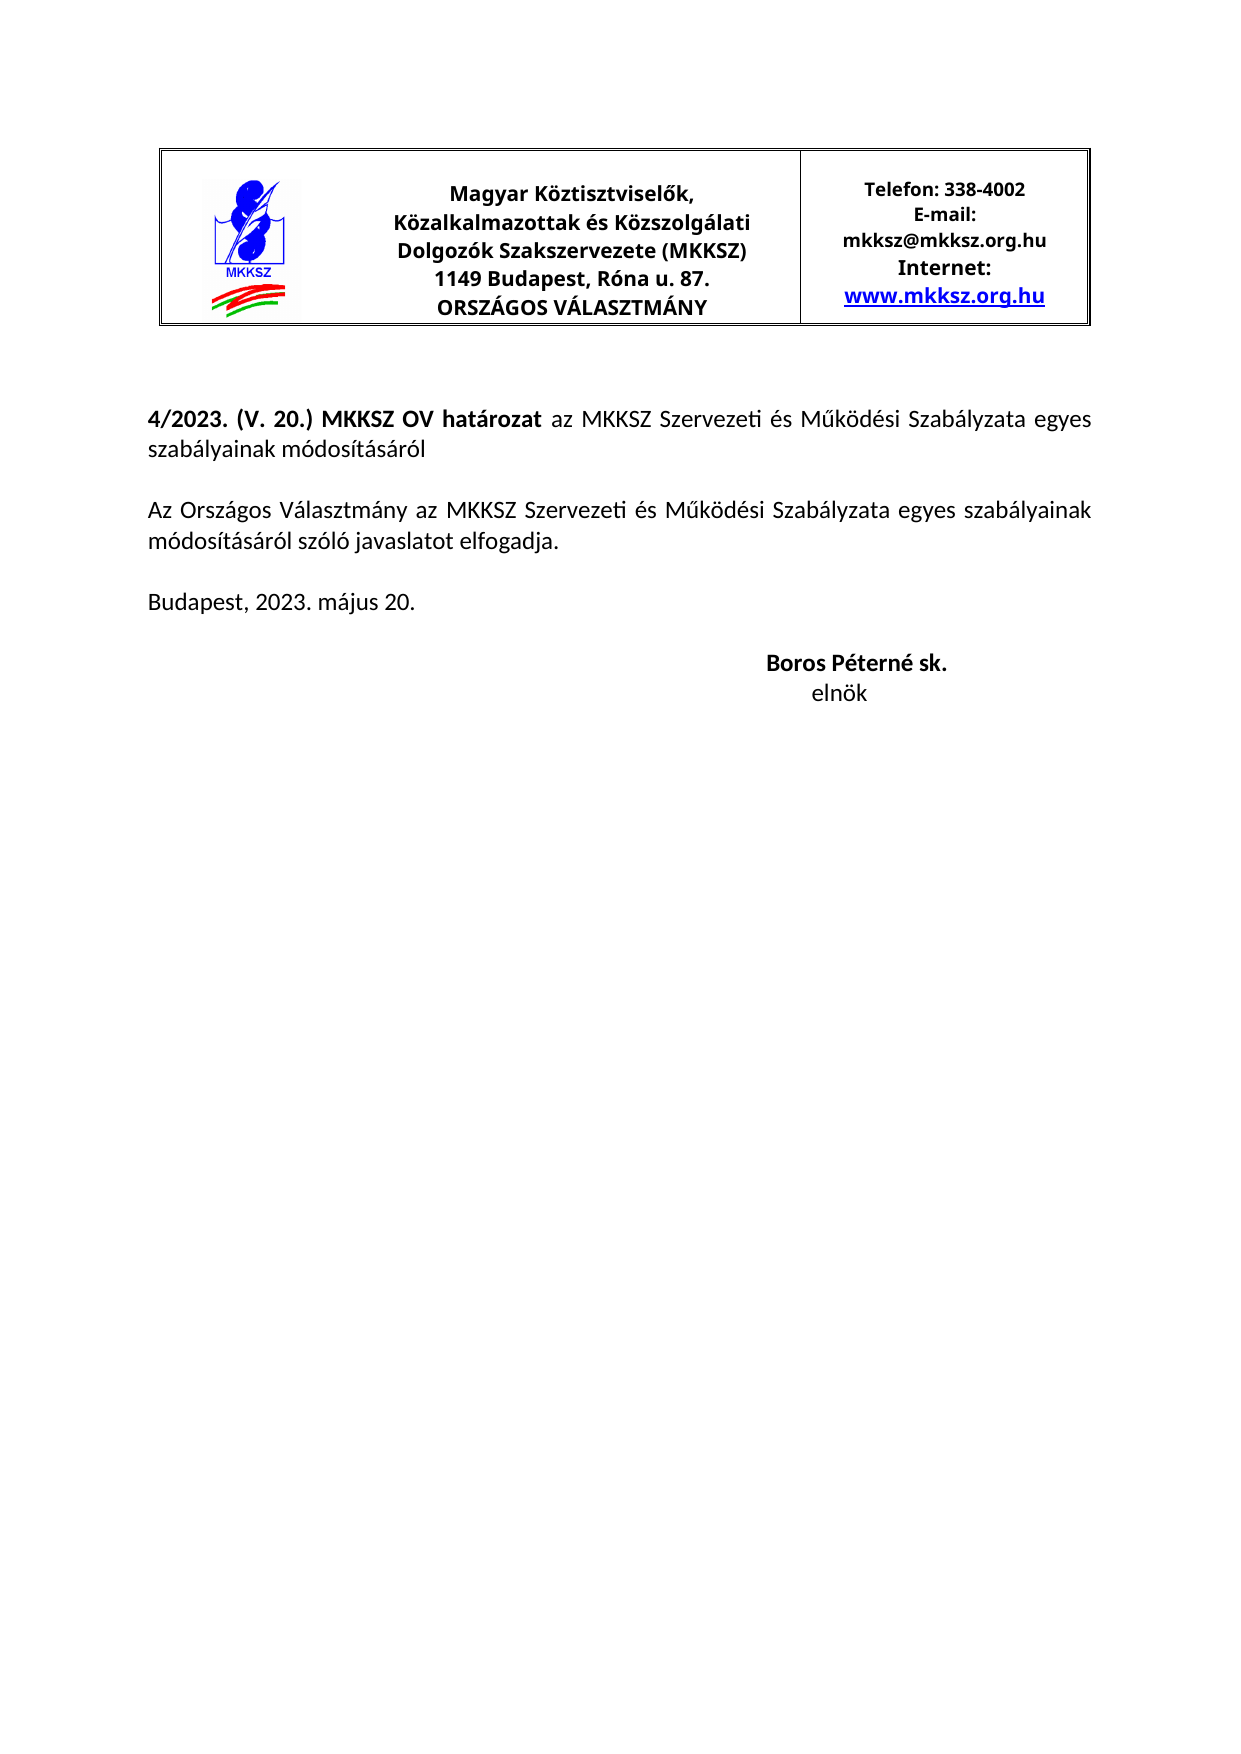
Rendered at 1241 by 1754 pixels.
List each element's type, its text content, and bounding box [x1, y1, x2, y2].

table_header Magyar Köztisztviselők, Közalkalmazottak és Közszolgálati Dolgozók Szakszervezete (MKKSZ) 1149 Budapest, Róna u. 87. ORSZÁGOS VÁLASZTMÁNY [343, 151, 800, 322]
table_header [162, 151, 343, 322]
text elnök [738, 678, 1093, 708]
text Budapest, 2023. május 20. [148, 586, 1093, 617]
table_header Telefon: 338-4002 E-mail: mkksz@mkksz.org.hu Internet: www.mkksz.org.hu [801, 151, 1087, 322]
text Boros Péterné sk. [148, 647, 1093, 678]
text 4/2023. (V. 20.) MKKSZ OV határozat az MKKSZ Szervezeti és Működési Szabályzata egyes szabályainak módosításáról [148, 403, 1093, 464]
text Az Országos Választmány az MKKSZ Szervezeti és Működési Szabályzata egyes szabályainak módosításáról szóló javaslatot elfogadja. [148, 494, 1093, 556]
